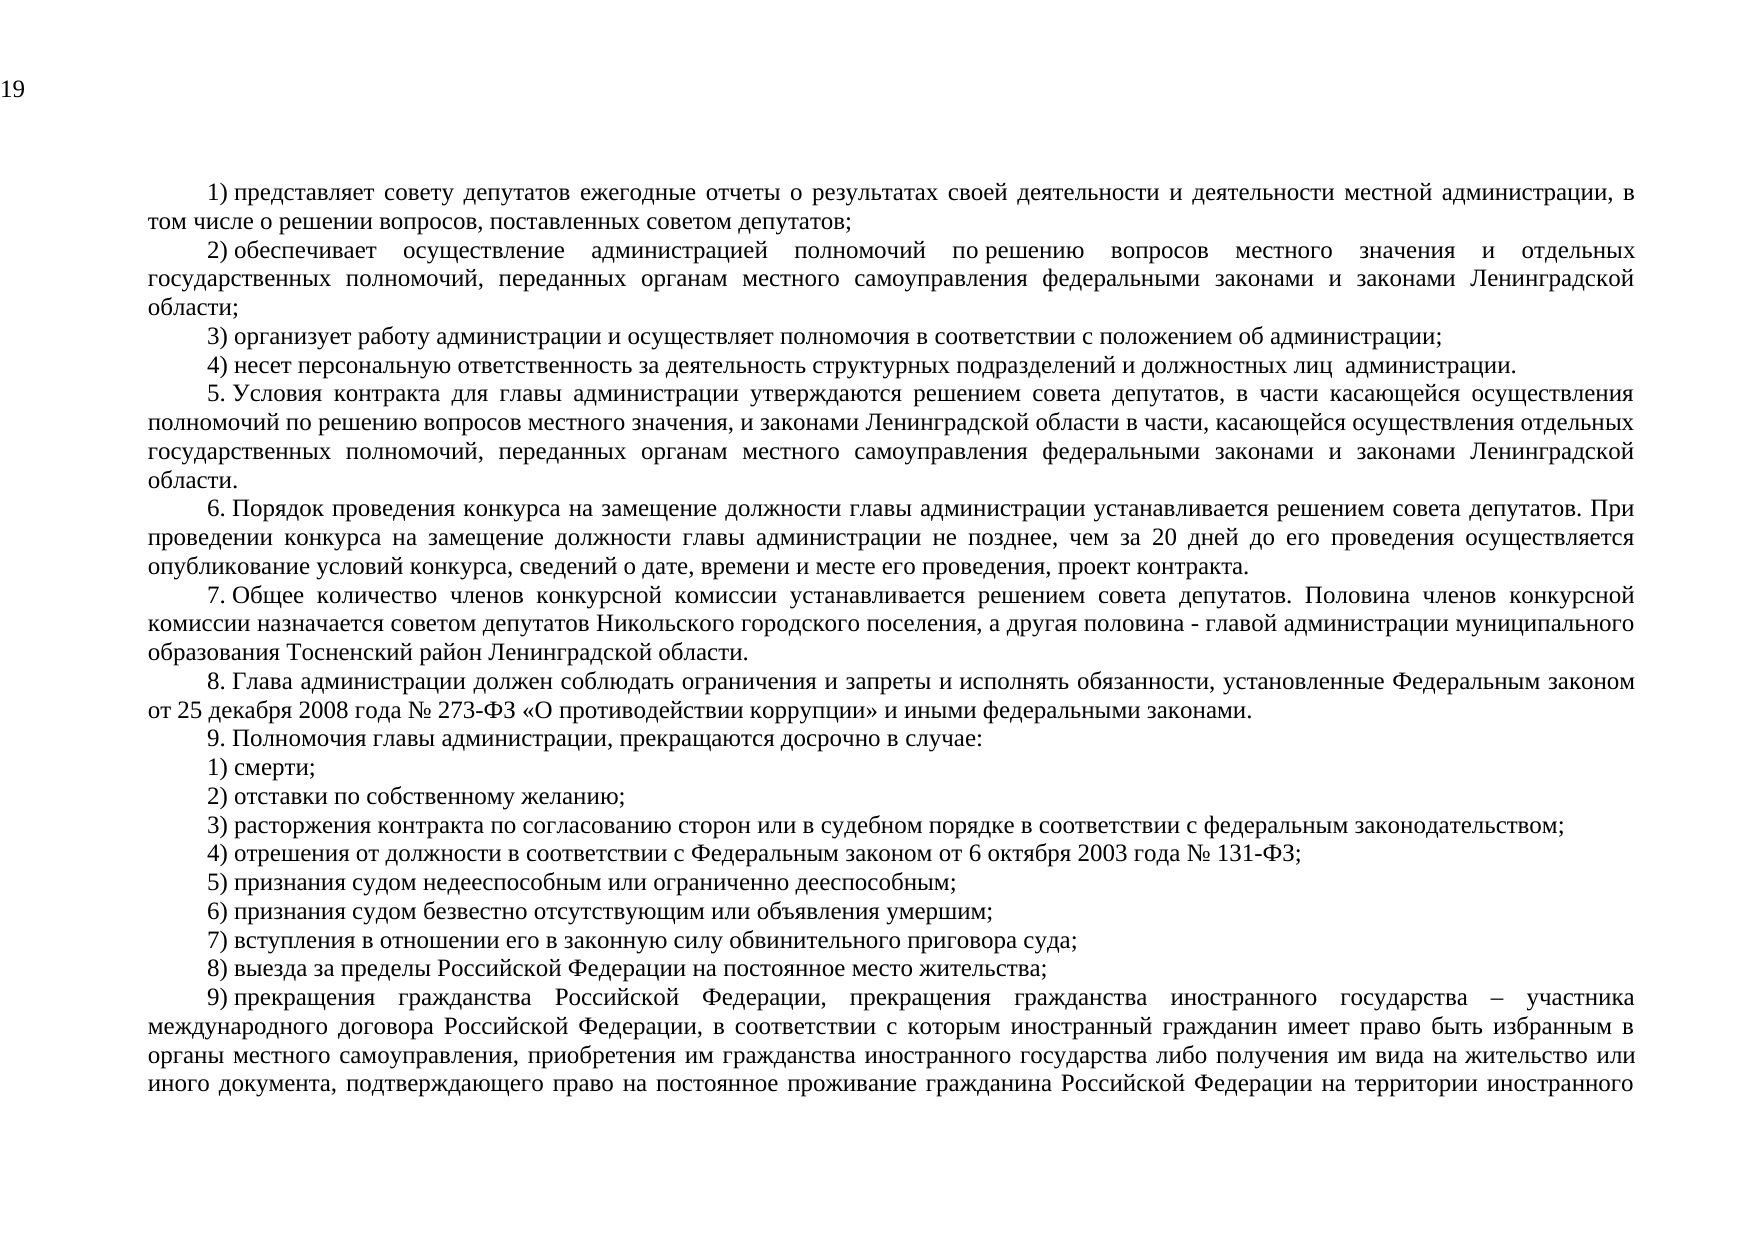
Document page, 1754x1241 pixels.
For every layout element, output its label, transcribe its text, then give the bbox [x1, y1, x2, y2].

list Условия контракта для главы администрации утверждаются решением совета депутатов, в части касающейся осуществления полномочий по решению вопросов местного значения, и законами Ленинградской области в части, касающейся осуществления отдельных государственных полномочий, переданных органам местного самоуправления федеральными законами и законами Ленинградской области. [148, 378, 1636, 493]
list отрешения от должности в соответствии с Федеральным законом от 6 октября 2003 года № 131-ФЗ; [148, 838, 1636, 867]
list вступления в отношении его в законную силу обвинительного приговора суда; [148, 925, 1636, 953]
list Общее количество членов конкурсной комиссии устанавливается решением совета депутатов. Половина членов конкурсной комиссии назначается советом депутатов Никольского городского поселения, а другая половина - главой администрации муниципального образования Тосненский район Ленинградской области. [148, 580, 1636, 666]
list смерти; [148, 752, 1636, 781]
list Глава администрации должен соблюдать ограничения и запреты и исполнять обязанности, установленные Федеральным законом от 25 декабря 2008 года № 273-ФЗ «О противодействии коррупции» и иными федеральными законами. [148, 666, 1636, 723]
list Порядок проведения конкурса на замещение должности главы администрации устанавливается решением совета депутатов. При проведении конкурса на замещение должности главы администрации не позднее, чем за 20 дней до его проведения осуществляется опубликование условий конкурса, сведений о дате, времени и месте его проведения, проект контракта. [148, 493, 1636, 580]
list Полномочия главы администрации, прекращаются досрочно в случае: [148, 723, 1636, 752]
list признания судом недееспособным или ограниченно дееспособным; [148, 867, 1636, 896]
list обеспечивает осуществление администрацией полномочий по решению вопросов местного значения и отдельных государственных полномочий, переданных органам местного самоуправления федеральными законами и законами Ленинградской области; [148, 235, 1636, 321]
list несет персональную ответственность за деятельность структурных подразделений и должностных лиц администрации. [148, 350, 1636, 378]
list выезда за пределы Российской Федерации на постоянное место жительства; [148, 953, 1636, 982]
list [148, 982, 1636, 1097]
list признания судом безвестно отсутствующим или объявления умершим; [148, 896, 1636, 925]
list расторжения контракта по согласованию сторон или в судебном порядке в соответствии с федеральным законодательством; [148, 810, 1636, 838]
list отставки по собственному желанию; [148, 781, 1636, 810]
list организует работу администрации и осуществляет полномочия в соответствии с положением об администрации; [148, 321, 1636, 350]
list представляет совету депутатов ежегодные отчеты о результатах своей деятельности и деятельности местной администрации, в том числе о решении вопросов, поставленных советом депутатов; [148, 177, 1636, 235]
